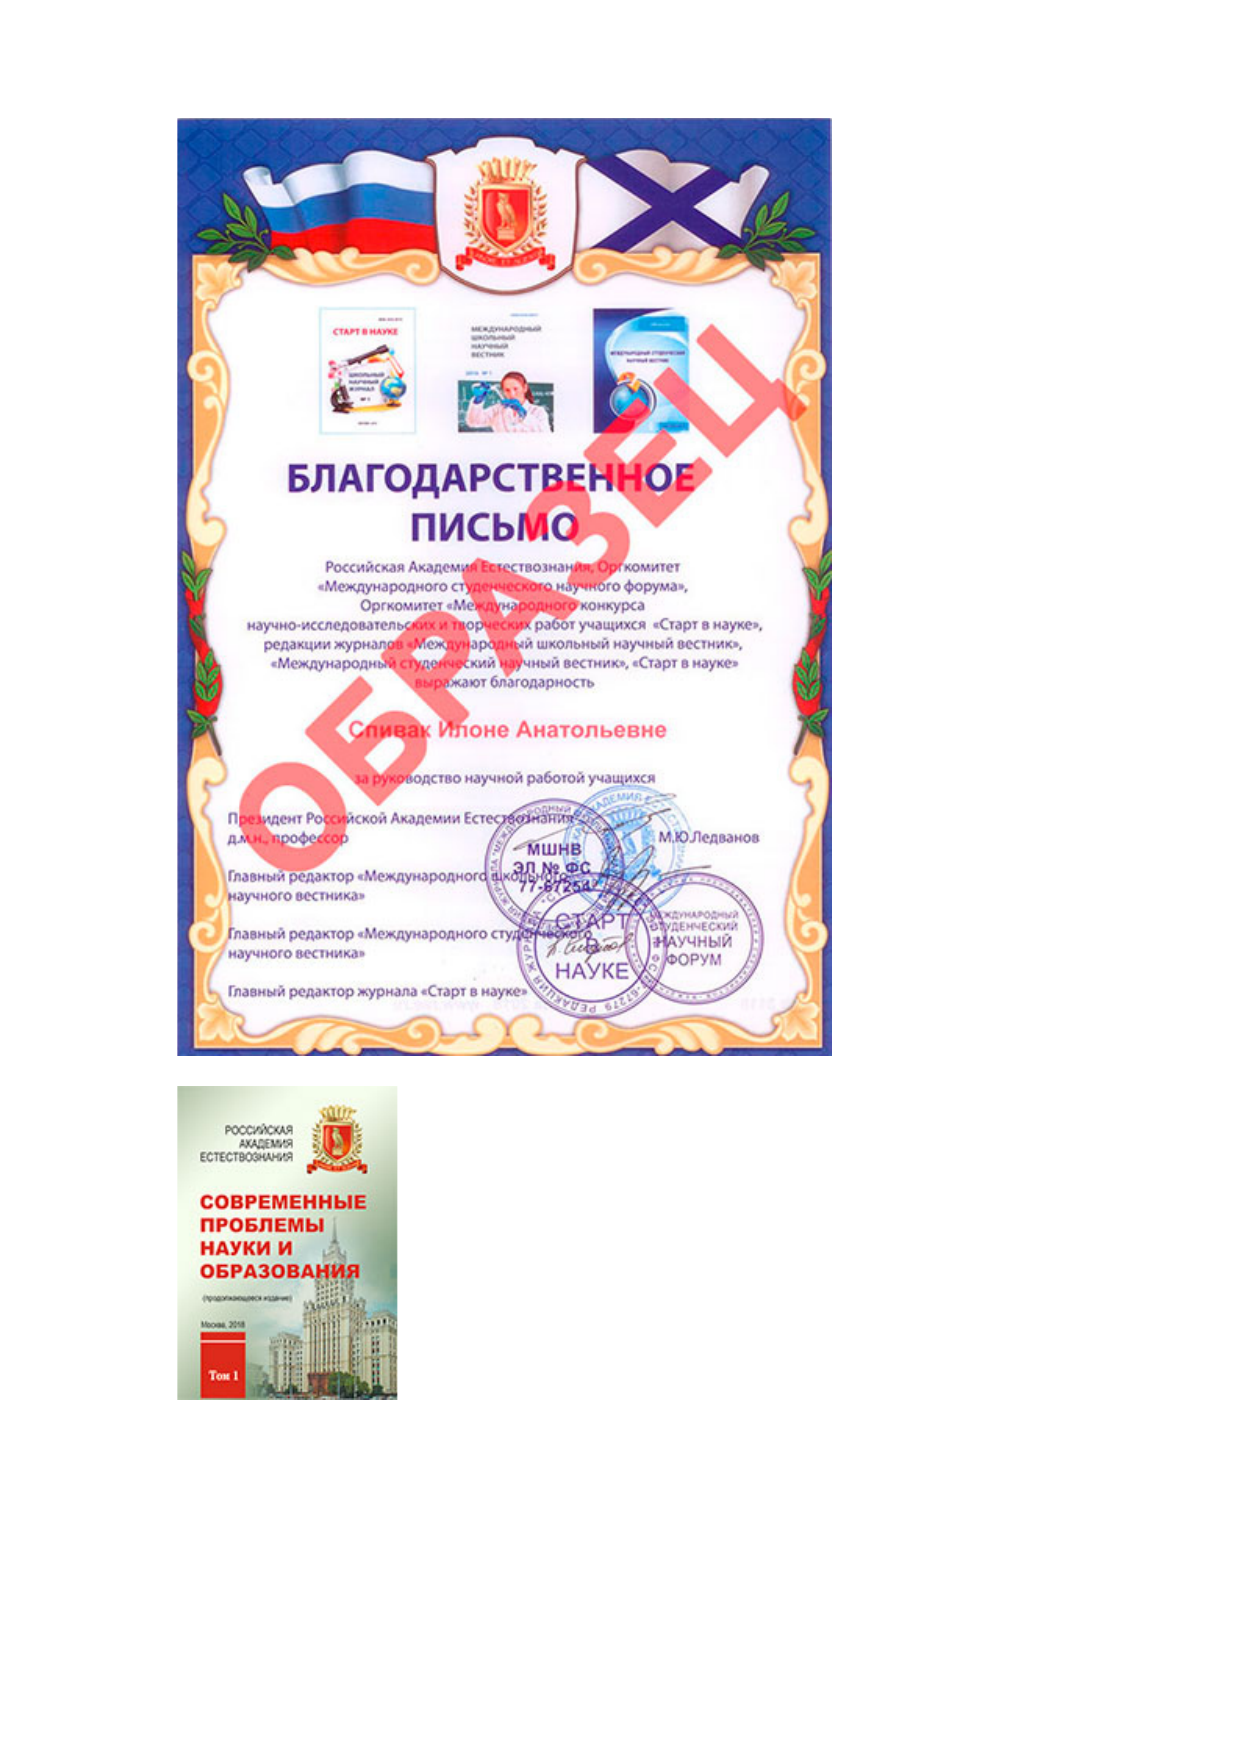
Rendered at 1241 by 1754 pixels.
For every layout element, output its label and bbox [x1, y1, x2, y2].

picture [177, 1086, 398, 1400]
picture [177, 118, 832, 1056]
